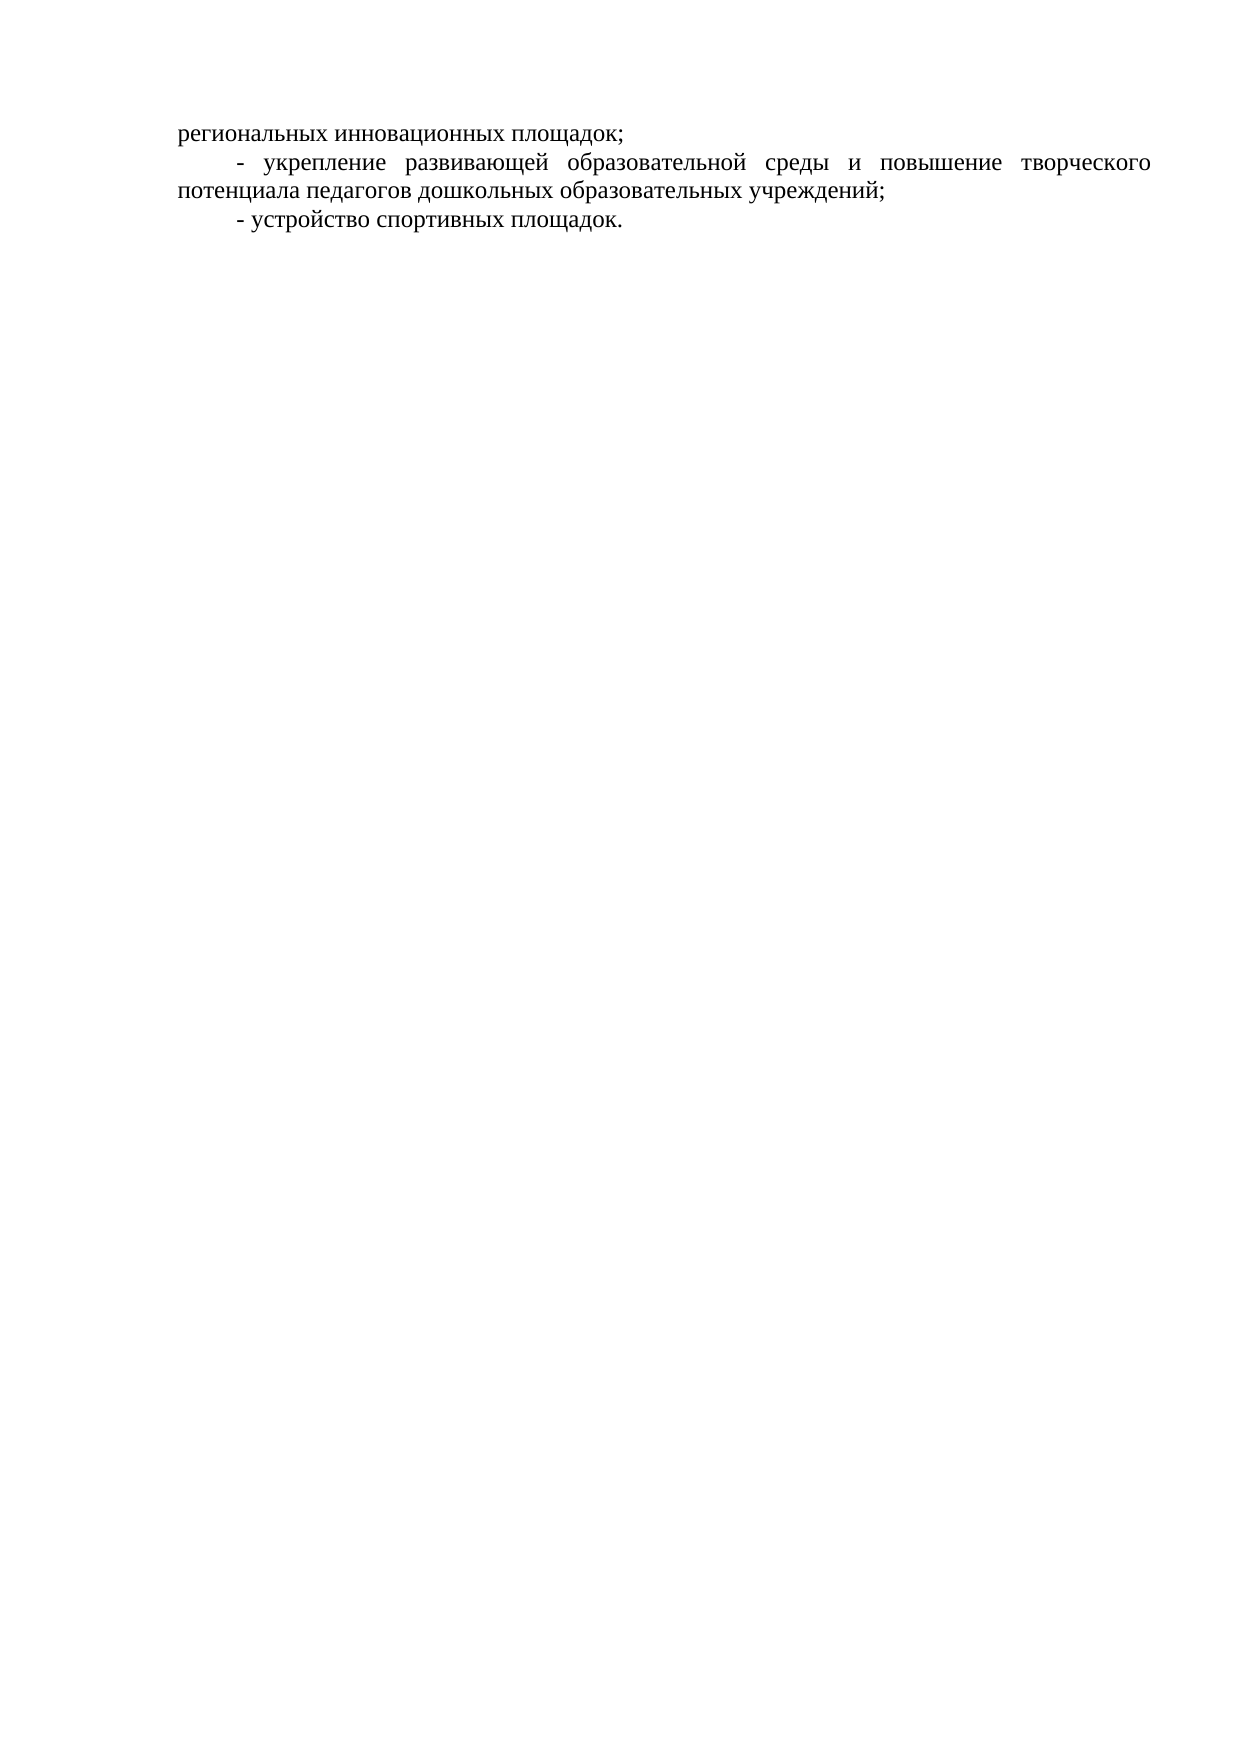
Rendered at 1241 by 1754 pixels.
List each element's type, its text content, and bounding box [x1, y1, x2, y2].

text - укрепление развивающей образовательной среды и повышение творческого потенциала педагогов дошкольных образовательных учреждений; [177, 147, 1152, 204]
text - устройство спортивных площадок. [177, 204, 1152, 233]
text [177, 118, 1152, 147]
